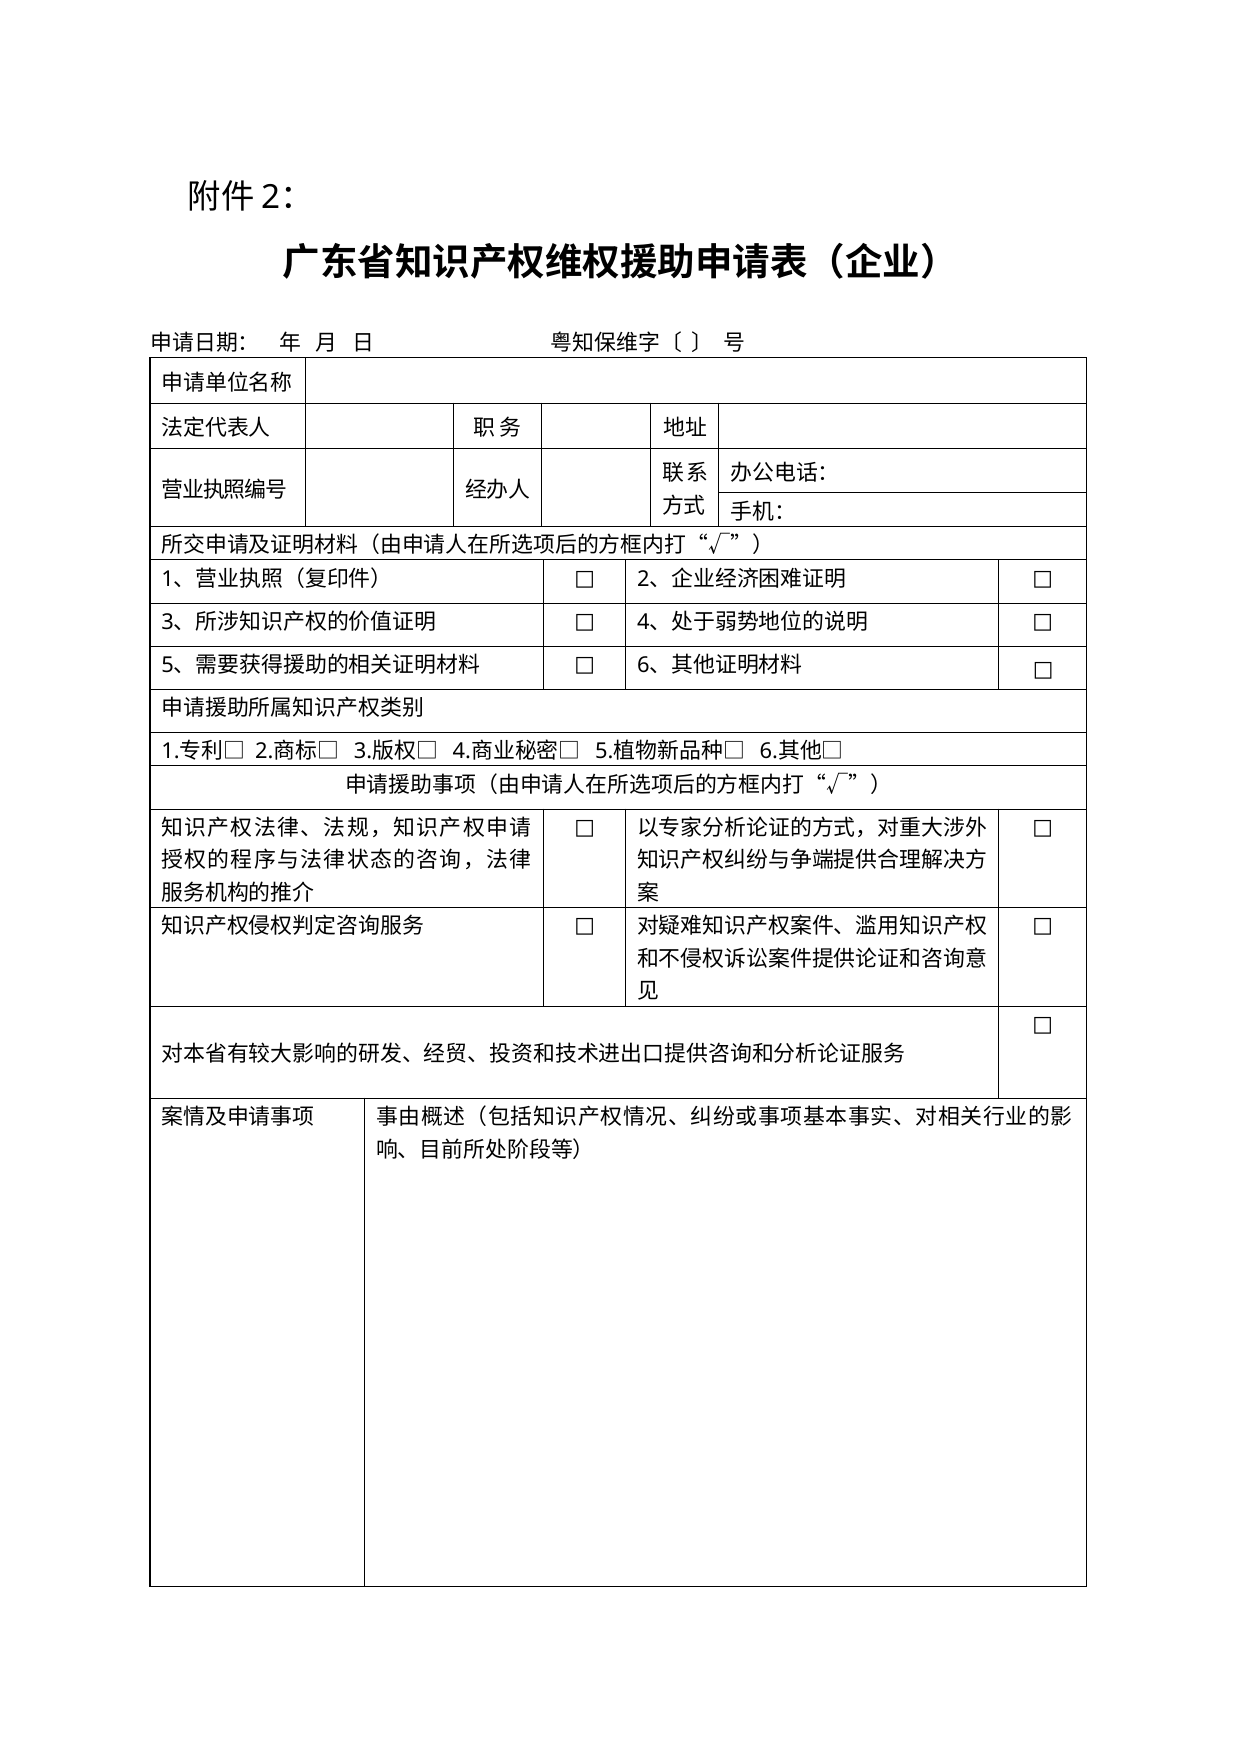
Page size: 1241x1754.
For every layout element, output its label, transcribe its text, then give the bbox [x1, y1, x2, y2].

table_cell 对疑难知识产权案件、滥用知识产权和不侵权诉讼案件提供论证和咨询意见 [626, 908, 998, 1006]
table_cell 法定代表人 [151, 404, 305, 448]
table_cell □ [544, 647, 625, 689]
table_cell 知识产权法律、法规，知识产权申请授权的程序与法律状态的咨询，法律服务机构的推介 [151, 810, 543, 907]
table_cell □ [999, 647, 1086, 689]
table_cell □ [999, 908, 1086, 1006]
text 附件2： [187, 162, 1053, 227]
table_cell □ [544, 810, 625, 907]
table_cell 经办人 [454, 449, 541, 526]
text 广东省知识产权维权援助申请表（企业） [187, 227, 1053, 292]
table_cell 6、其他证明材料 [626, 647, 998, 689]
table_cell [365, 1099, 1086, 1586]
table_cell 申请援助所属知识产权类别 [151, 690, 1086, 732]
table_cell 1、营业执照（复印件） [151, 560, 543, 602]
text 申请日期： 年 月 日 粤知保维字〔 〕 号 [150, 324, 1053, 357]
table_header [306, 358, 1086, 403]
table_cell 2、企业经济困难证明 [626, 560, 998, 602]
table_cell 对本省有较大影响的研发、经贸、投资和技术进出口提供咨询和分析论证服务 [151, 1007, 998, 1098]
table_cell □ [544, 908, 625, 1006]
table_cell □ [999, 560, 1086, 602]
table_cell 所交申请及证明材料（由申请人在所选项后的方框内打“√”） [151, 527, 1086, 559]
table_cell 营业执照编号 [151, 449, 305, 526]
table_cell 手机： [719, 493, 1086, 526]
table_cell 案情及申请事项 [151, 1099, 364, 1586]
table_cell 职 务 [454, 404, 541, 448]
table_cell 以专家分析论证的方式，对重大涉外知识产权纠纷与争端提供合理解决方案 [626, 810, 998, 907]
table_cell 地址 [651, 404, 718, 448]
table_header 申请单位名称 [151, 358, 305, 403]
table_cell □ [999, 1007, 1086, 1098]
table_cell [306, 449, 453, 526]
table_cell 4、处于弱势地位的说明 [626, 604, 998, 646]
table_cell 申请援助事项（由申请人在所选项后的方框内打“√”） [151, 766, 1086, 808]
table_cell □ [999, 604, 1086, 646]
table_cell 办公电话： [719, 449, 1086, 492]
table_cell [719, 404, 1086, 448]
table_cell [306, 404, 453, 448]
table_cell □ [999, 810, 1086, 907]
table_cell □ [544, 604, 625, 646]
table_cell 知识产权侵权判定咨询服务 [151, 908, 543, 1006]
table_cell 5、需要获得援助的相关证明材料 [151, 647, 543, 689]
table_cell 1.专利□ 2.商标□ 3.版权□ 4.商业秘密□ 5.植物新品种□ 6.其他□ [151, 733, 1086, 765]
table_cell [542, 404, 650, 448]
table_cell 3、所涉知识产权的价值证明 [151, 604, 543, 646]
table_cell □ [544, 560, 625, 602]
table_cell [542, 449, 650, 526]
table_cell 联系方式 [651, 449, 718, 526]
